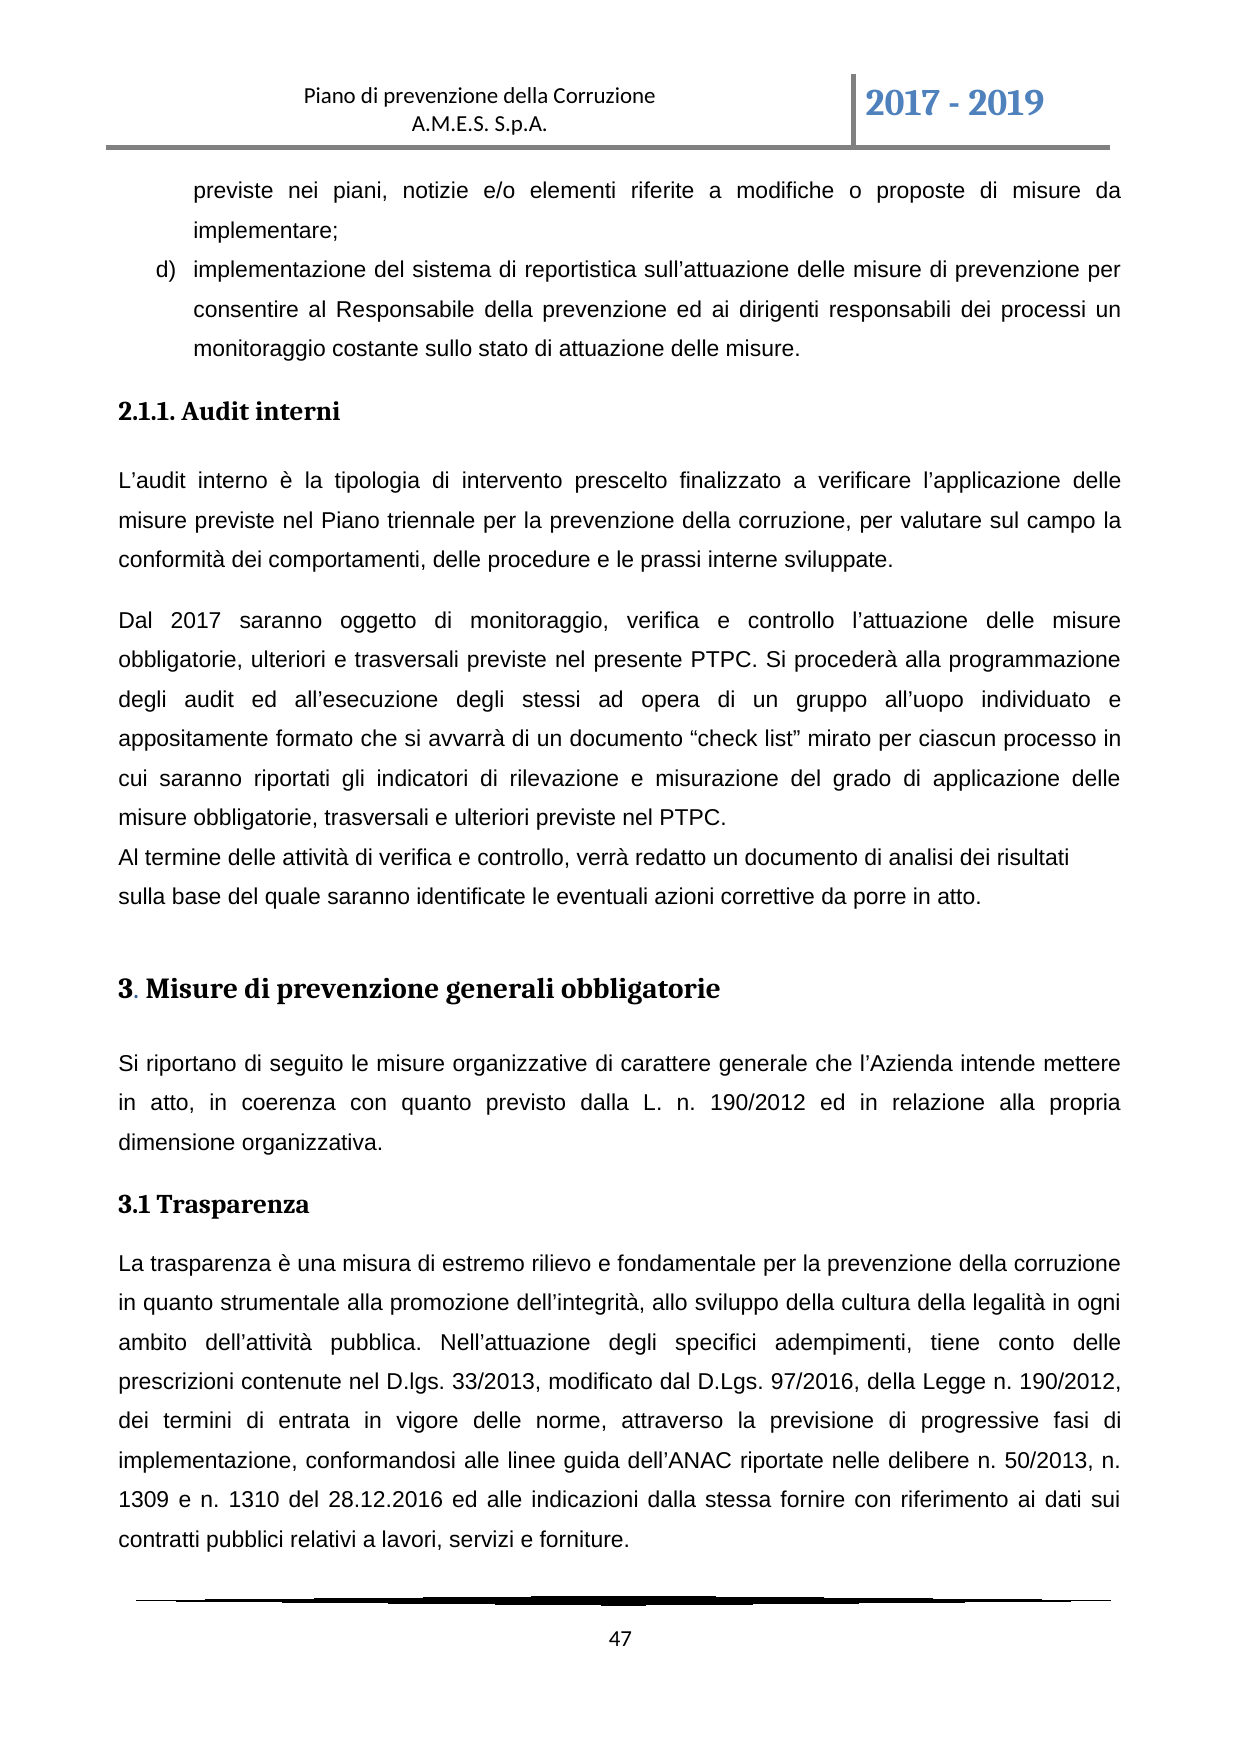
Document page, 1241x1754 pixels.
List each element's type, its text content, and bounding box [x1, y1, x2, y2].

text Dal 2017 saranno oggetto di monitoraggio, verifica e controllo l’attuazione delle misure obbligatorie, ulteriori e trasversali previste nel presente PTPC. Si procederà alla programmazione degli audit ed all’esecuzione degli stessi ad opera di un gruppo all’uopo individuato e appositamente formato che si avvarrà di un documento “check list” mirato per ciascun processo in cui saranno riportati gli indicatori di rilevazione e misurazione del grado di applicazione delle misure obbligatorie, trasversali e ulteriori previste nel PTPC. [118, 607, 1122, 830]
subtitle 3.1 Trasparenza [118, 1189, 1122, 1220]
text Al termine delle attività di verifica e controllo, verrà redatto un documento di analisi dei risultati sulla base del quale saranno identificate le eventuali azioni correttive da porre in atto. [118, 843, 1122, 909]
text Si riportano di seguito le misure organizzative di carattere generale che l’Azienda intende mettere in atto, in coerenza con quanto previsto dalla L. n. 190/2012 ed in relazione alla propria dimensione organizzativa. [118, 1049, 1122, 1155]
subtitle 2.1.1. Audit interni [118, 396, 1122, 427]
text L’audit interno è la tipologia di intervento prescelto finalizzato a verificare l’applicazione delle misure previste nel Piano triennale per la prevenzione della corruzione, per valutare sul campo la conformità dei comportamenti, delle procedure e le prassi interne sviluppate. [118, 467, 1122, 573]
text La trasparenza è una misura di estremo rilievo e fondamentale per la prevenzione della corruzione in quanto strumentale alla promozione dell’integrità, allo sviluppo della cultura della legalità in ogni ambito dell’attività pubblica. Nell’attuazione degli specifici adempimenti, tiene conto delle prescrizioni contenute nel D.lgs. 33/2013, modificato dal D.Lgs. 97/2016, della Legge n. 190/2012, dei termini di entrata in vigore delle norme, attraverso la previsione di progressive fasi di implementazione, conformandosi alle linee guida dell’ANAC riportate nelle delibere n. 50/2013, n. 1309 e n. 1310 del 28.12.2016 ed alle indicazioni dalla stessa fornire con riferimento ai dati sui contratti pubblici relativi a lavori, servizi e forniture. [118, 1249, 1122, 1552]
subtitle 3. Misure di prevenzione generali obbligatorie [118, 972, 1122, 1006]
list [156, 177, 1122, 243]
list implementazione del sistema di reportistica sull’attuazione delle misure di prevenzione per consentire al Responsabile della prevenzione ed ai dirigenti responsabili dei processi un monitoraggio costante sullo stato di attuazione delle misure. [156, 256, 1122, 362]
